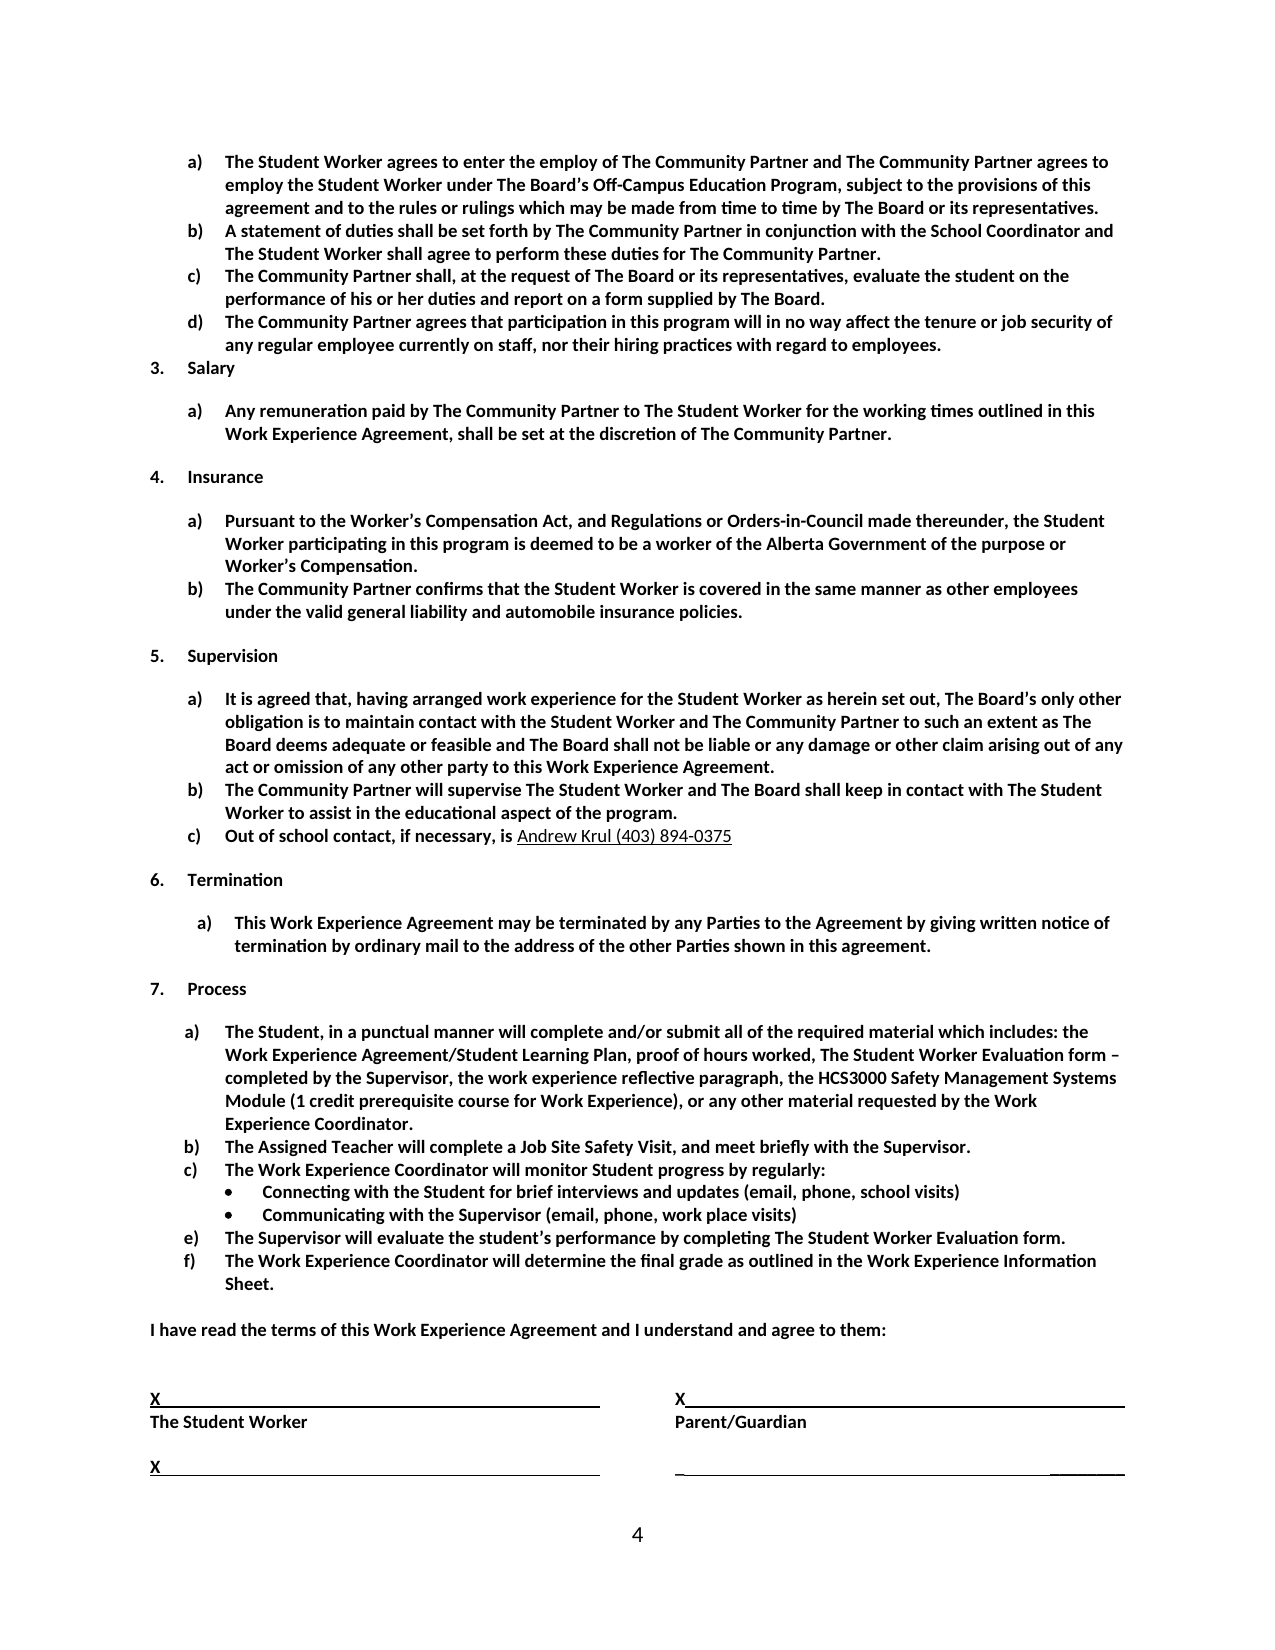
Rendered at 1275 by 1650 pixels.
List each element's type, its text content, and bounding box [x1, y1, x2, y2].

list Any remuneration paid by The Community Partner to The Student Worker for the working times outlined in this Work Experience Agreement, shall be set at the discretion of The Community Partner. [187, 399, 1125, 445]
list The Community Partner shall, at the request of The Board or its representatives, evaluate the student on the performance of his or her duties and report on a form supplied by The Board. [187, 264, 1125, 310]
list Communicating with the Supervisor (email, phone, work place visits) [225, 1204, 1125, 1227]
text The Student Worker Parent/Guardian [150, 1410, 1125, 1433]
list The Student, in a punctual manner will complete and/or submit all of the required material which includes: the Work Experience Agreement/Student Learning Plan, proof of hours worked, The Student Worker Evaluation form – completed by the Supervisor, the work experience reflective paragraph, the HCS3000 Safety Management Systems Module (1 credit prerequisite course for Work Experience), or any other material requested by the Work Experience Coordinator. [184, 1020, 1125, 1135]
text b) The Assigned Teacher will complete a Job Site Safety Visit, and meet briefly with the Supervisor. [150, 1135, 1125, 1158]
text I have read the terms of this Work Experience Agreement and I understand and agree to them: [150, 1318, 1125, 1341]
text a) It is agreed that, having arranged work experience for the Student Worker as herein set out, The Board’s only other obligation is to maintain contact with the Student Worker and The Community Partner to such an extent as The Board deems adequate or feasible and The Board shall not be liable or any damage or other claim arising out of any act or omission of any other party to this Work Experience Agreement. [187, 687, 1125, 779]
text f) The Work Experience Coordinator will determine the final grade as outlined in the Work Experience Information Sheet. [150, 1249, 1125, 1295]
list Pursuant to the Worker’s Compensation Act, and Regulations or Orders-in-Council made thereunder, the Student Worker participating in this program is deemed to be a worker of the Alberta Government of the purpose or Worker’s Compensation. [187, 509, 1125, 578]
list This Work Experience Agreement may be terminated by any Parties to the Agreement by giving written notice of termination by ordinary mail to the address of the other Parties shown in this agreement. [197, 911, 1125, 957]
text X X [150, 1387, 1125, 1410]
text b) The Community Partner will supervise The Student Worker and The Board shall keep in contact with The Student Worker to assist in the educational aspect of the program. [187, 779, 1125, 824]
list Process [150, 977, 1125, 1000]
list The Community Partner agrees that participation in this program will in no way affect the tenure or job security of any regular employee currently on staff, nor their hiring practices with regard to employees. [187, 310, 1125, 356]
list Salary [150, 356, 1125, 379]
list Supervision [150, 644, 1125, 667]
list The Student Worker agrees to enter the employ of The Community Partner and The Community Partner agrees to employ the Student Worker under The Board’s Off-Campus Education Program, subject to the provisions of this agreement and to the rules or rulings which may be made from time to time by The Board or its representatives. [187, 150, 1125, 219]
list A statement of duties shall be set forth by The Community Partner in conjunction with the School Coordinator and The Student Worker shall agree to perform these duties for The Community Partner. [187, 219, 1125, 264]
list Connecting with the Student for brief interviews and updates (email, phone, school visits) [225, 1181, 1125, 1204]
list Termination [150, 868, 1125, 891]
text c) Out of school contact, if necessary, is Andrew Krul (403) 894-0375 [187, 824, 1125, 847]
text e) The Supervisor will evaluate the student’s performance by completing The Student Worker Evaluation form. [150, 1227, 1125, 1249]
text X _ ________ [150, 1456, 1125, 1479]
list The Community Partner confirms that the Student Worker is covered in the same manner as other employees under the valid general liability and automobile insurance policies. [187, 578, 1125, 623]
text c) The Work Experience Coordinator will monitor Student progress by regularly: [150, 1158, 1125, 1181]
list Insurance [150, 466, 1125, 488]
